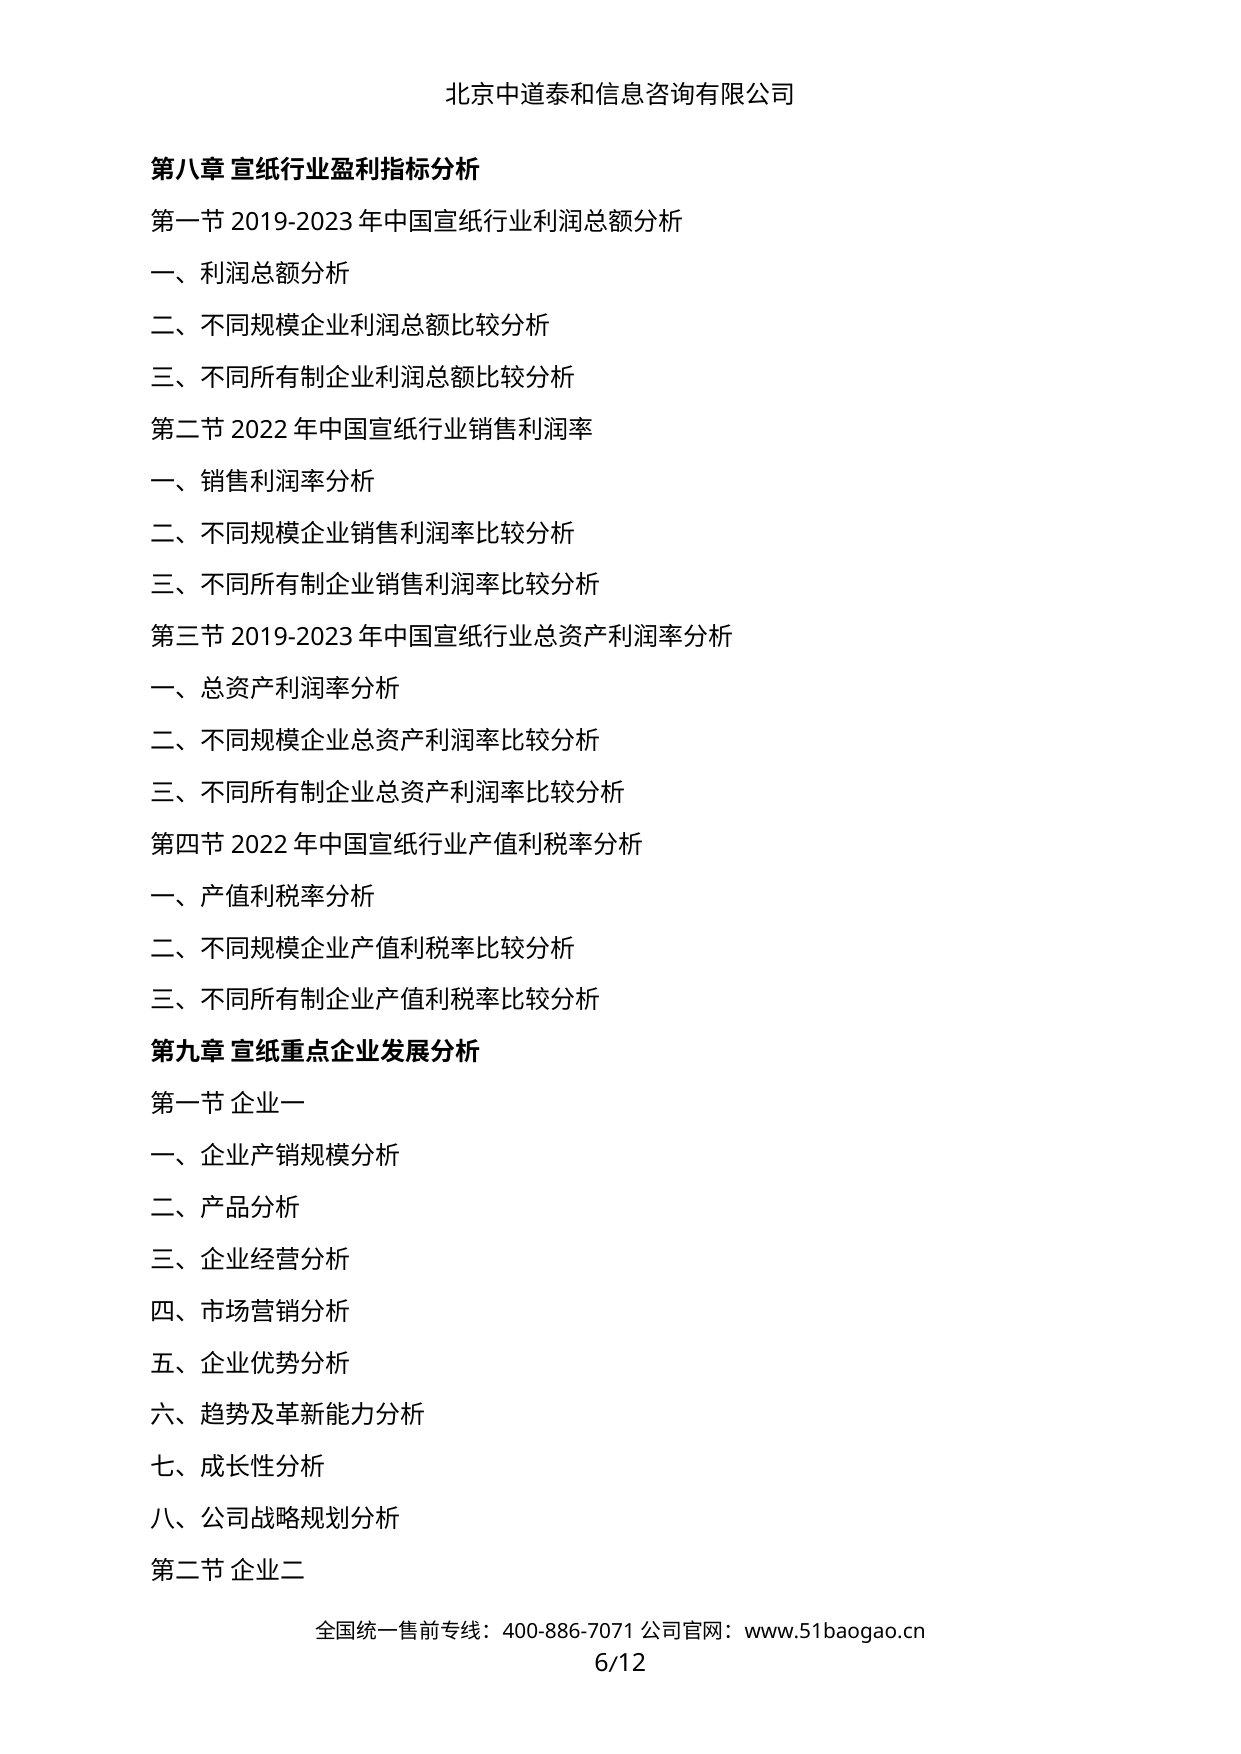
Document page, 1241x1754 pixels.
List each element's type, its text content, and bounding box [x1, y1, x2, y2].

text 一、总资产利润率分析 [150, 669, 1090, 705]
text 第九章 宣纸重点企业发展分析 [150, 1032, 1090, 1068]
text 第三节 2019-2023年中国宣纸行业总资产利润率分析 [150, 617, 1090, 653]
text 二、不同规模企业总资产利润率比较分析 [150, 721, 1090, 757]
text 八、公司战略规划分析 [150, 1499, 1090, 1535]
text 第一节 企业一 [150, 1084, 1090, 1120]
text 三、企业经营分析 [150, 1239, 1090, 1276]
text 第四节 2022年中国宣纸行业产值利税率分析 [150, 824, 1090, 861]
text 第一节 2019-2023年中国宣纸行业利润总额分析 [150, 202, 1090, 238]
text 七、成长性分析 [150, 1447, 1090, 1483]
text 一、利润总额分析 [150, 254, 1090, 290]
text 三、不同所有制企业利润总额比较分析 [150, 357, 1090, 394]
text 二、不同规模企业利润总额比较分析 [150, 306, 1090, 342]
text 第二节 企业二 [150, 1551, 1090, 1587]
text 三、不同所有制企业产值利税率比较分析 [150, 980, 1090, 1016]
text 二、不同规模企业销售利润率比较分析 [150, 513, 1090, 549]
text 五、企业优势分析 [150, 1343, 1090, 1379]
text 六、趋势及革新能力分析 [150, 1395, 1090, 1431]
text 一、销售利润率分析 [150, 461, 1090, 497]
text 一、企业产销规模分析 [150, 1136, 1090, 1172]
text 第八章 宣纸行业盈利指标分析 [150, 150, 1090, 186]
text 二、产品分析 [150, 1187, 1090, 1224]
text 二、不同规模企业产值利税率比较分析 [150, 928, 1090, 964]
text 一、产值利税率分析 [150, 876, 1090, 912]
text 三、不同所有制企业销售利润率比较分析 [150, 565, 1090, 601]
text 四、市场营销分析 [150, 1291, 1090, 1327]
text 第二节 2022年中国宣纸行业销售利润率 [150, 409, 1090, 446]
text 三、不同所有制企业总资产利润率比较分析 [150, 772, 1090, 809]
